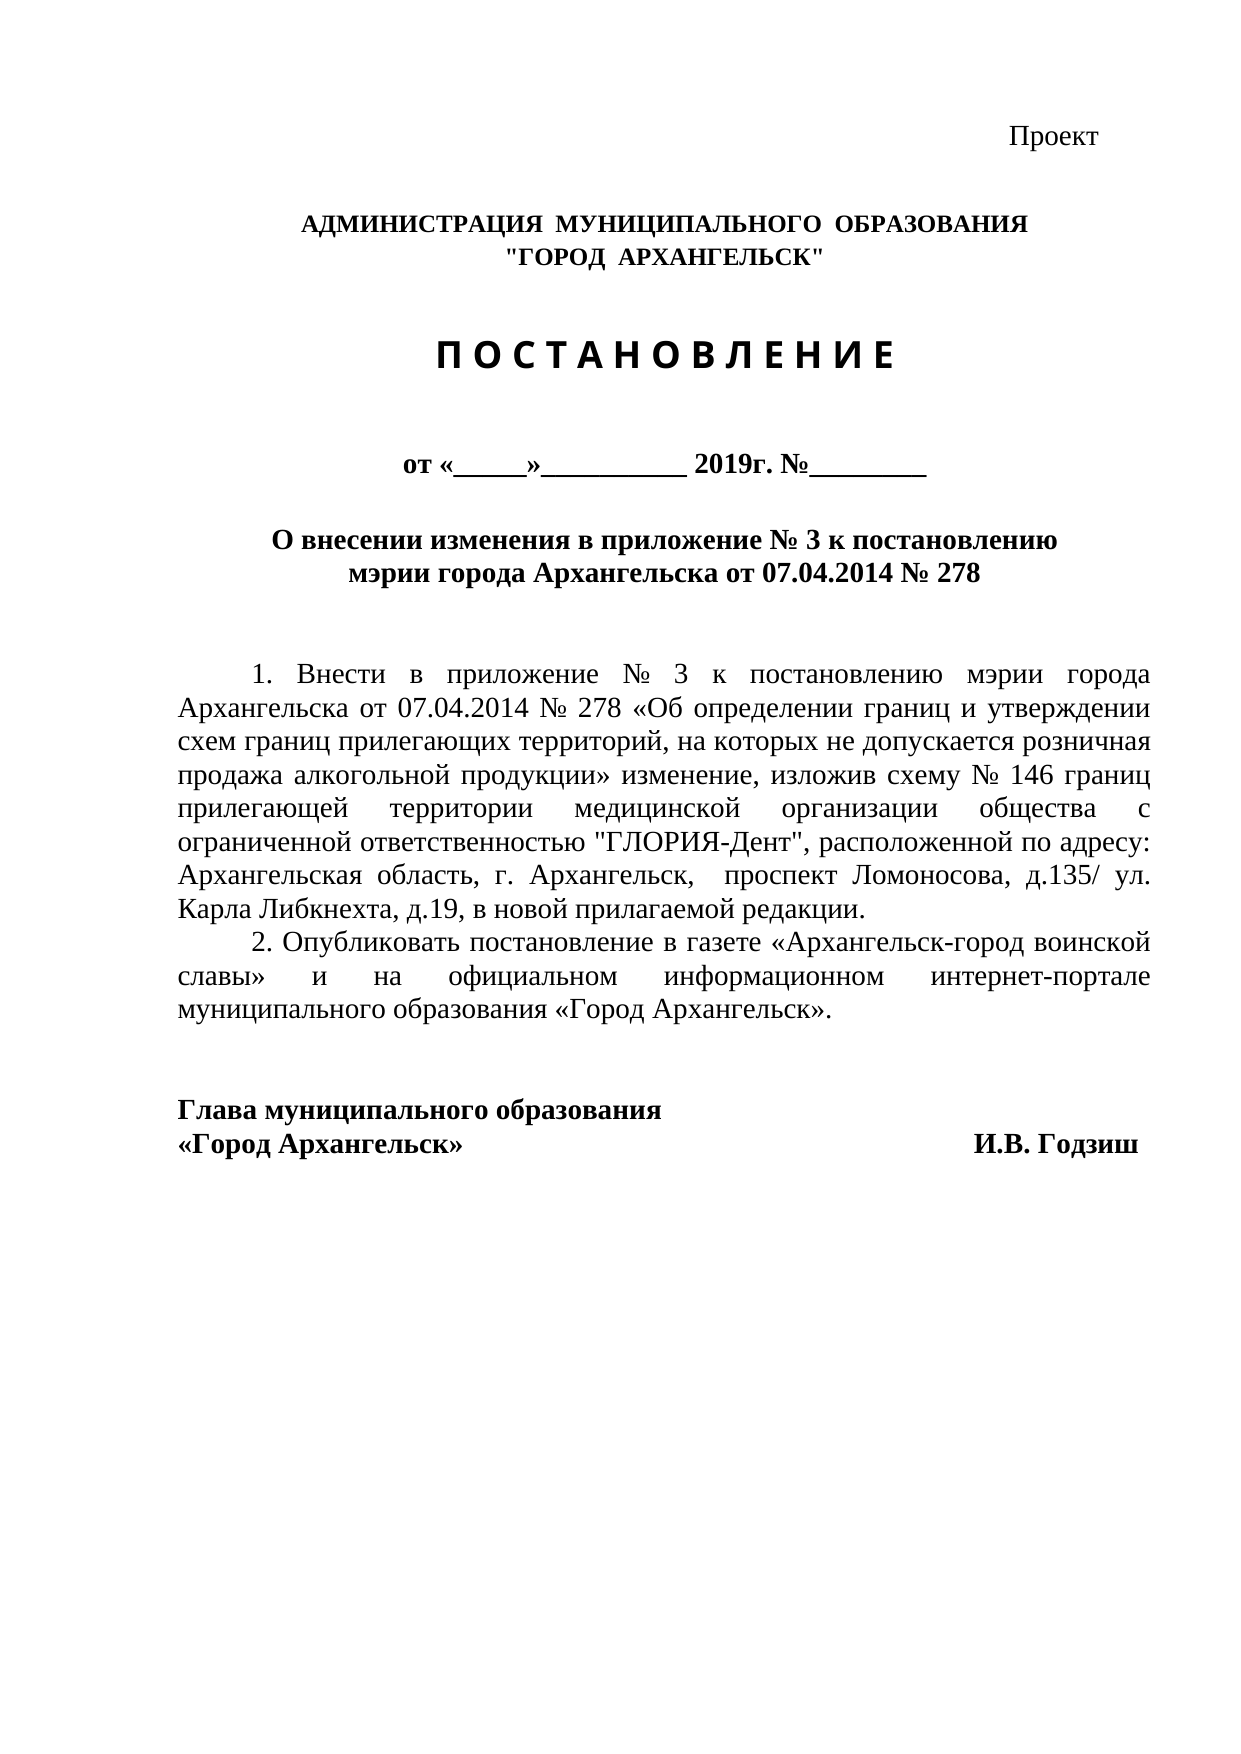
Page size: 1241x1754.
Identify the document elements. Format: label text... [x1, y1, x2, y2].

text мэрии города Архангельска от 07.04.2014 № 278 [177, 556, 1152, 589]
text 2. Опубликовать постановление в газете «Архангельск-город воинской славы» и на официальном информационном интернет-портале муниципального образования «Город Архангельск». [177, 924, 1152, 1025]
subtitle "ГОРОД АРХАНГЕЛЬСК" [177, 237, 1152, 271]
text «Город Архангельск» И.В. Годзиш [177, 1126, 1152, 1159]
subtitle П О С Т А Н О В Л Е Н И Е [177, 328, 1152, 379]
text от «_____»__________ 2019г. №________ [177, 446, 1152, 480]
text Проект [177, 118, 1152, 152]
text Глава муниципального образования [177, 1092, 1152, 1126]
text О внесении изменения в приложение № 3 к постановлению [177, 522, 1152, 556]
text 1. Внести в приложение № 3 к постановлению мэрии города Архангельска от 07.04.2014 № 278 «Об определении границ и утверждении схем границ прилегающих территорий, на которых не допускается розничная продажа алкогольной продукции» изменение, изложив схему № 146 границ прилегающей территории медицинской организации общества с ограниченной ответственностью "ГЛОРИЯ-Дент", расположенной по адресу: Архангельская область, г. Архангельск, проспект Ломоносова, д.135/ ул. Карла Либкнехта, д.19, в новой прилагаемой редакции. [177, 656, 1152, 924]
subtitle АДМИНИСТРАЦИЯ МУНИЦИПАЛЬНОГО ОБРАЗОВАНИЯ [177, 204, 1152, 237]
